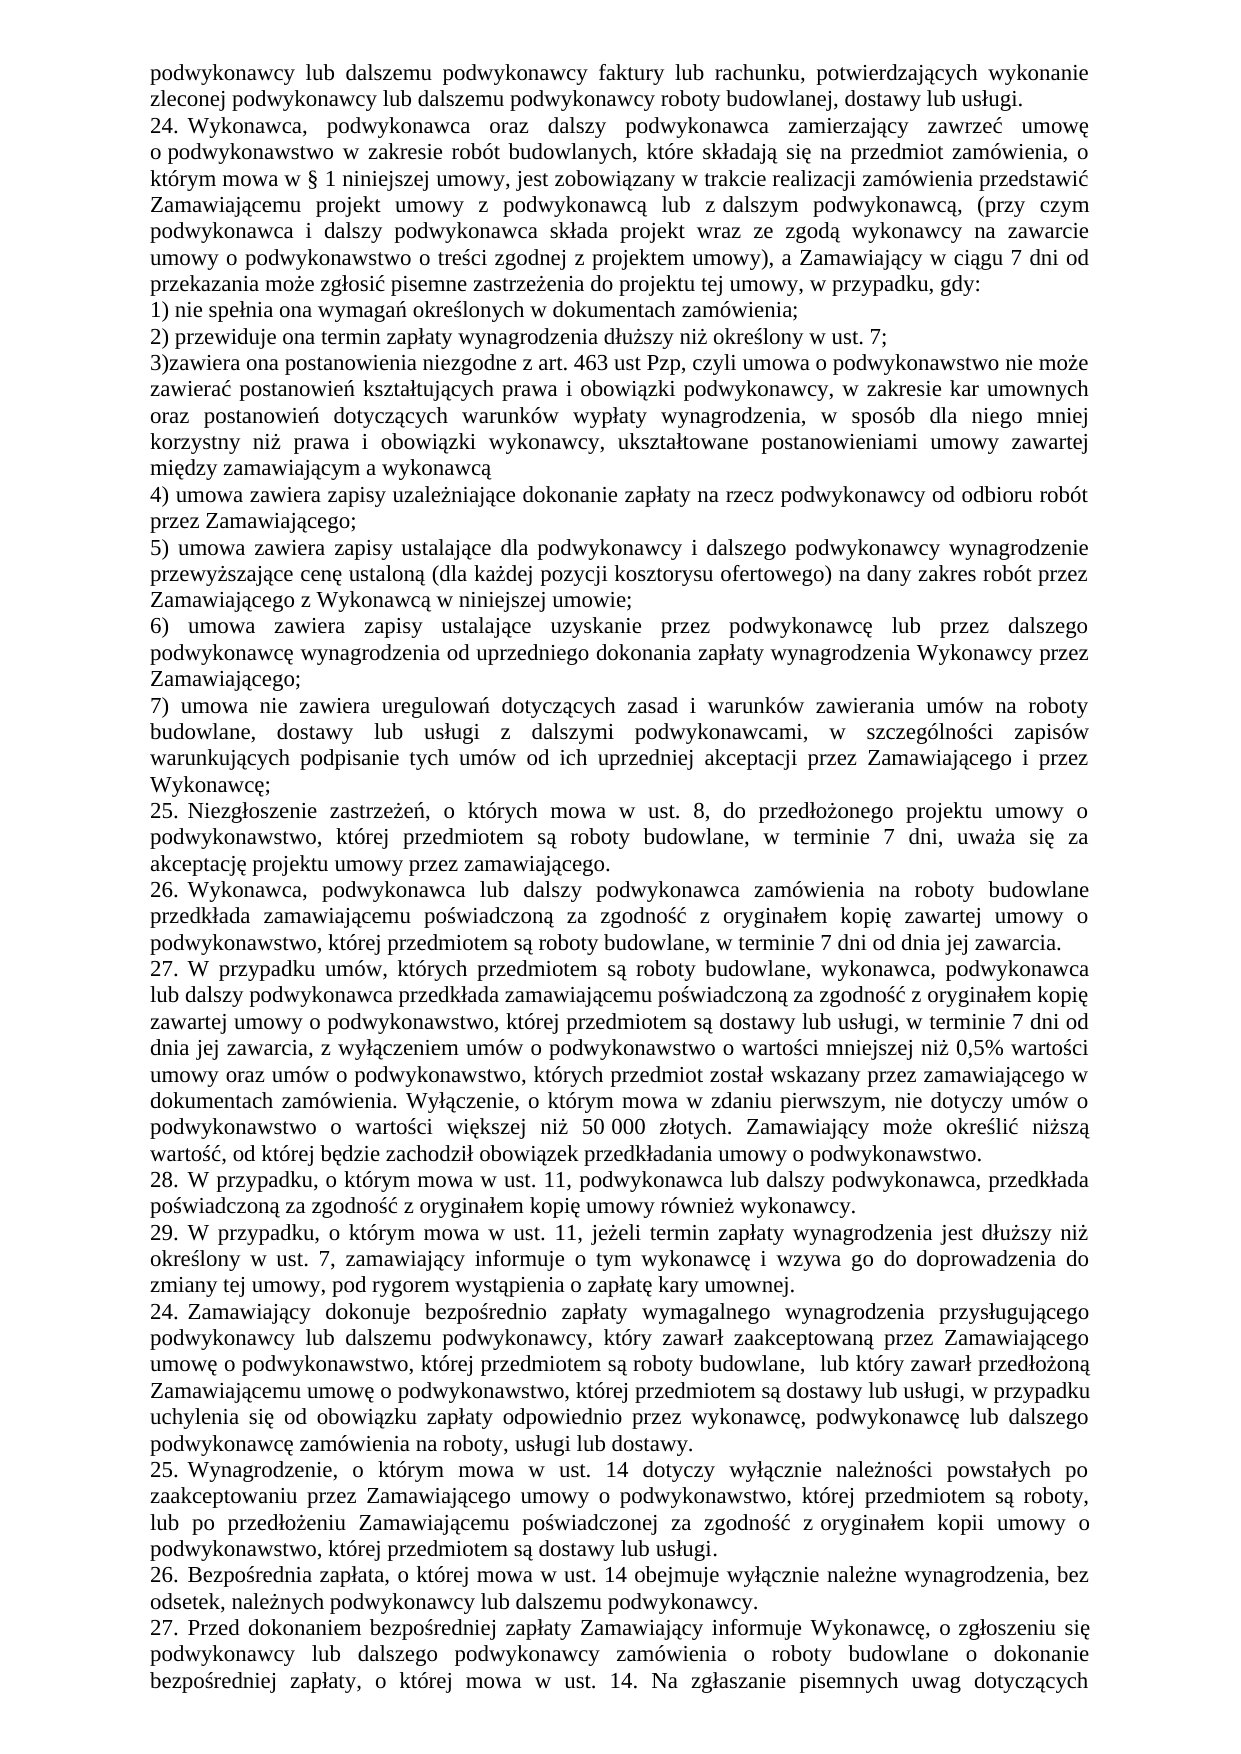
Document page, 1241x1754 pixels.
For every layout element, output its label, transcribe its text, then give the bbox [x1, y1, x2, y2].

list 3)zawiera ona postanowienia niezgodne z art. 463 ust Pzp, czyli umowa o podwykonawstwo nie może zawierać postanowień kształtujących prawa i obowiązki podwykonawcy, w zakresie kar umownych oraz postanowień dotyczących warunków wypłaty wynagrodzenia, w sposób dla niego mniej korzystny niż prawa i obowiązki wykonawcy, ukształtowane postanowieniami umowy zawartej między zamawiającym a wykonawcą [150, 349, 1090, 481]
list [150, 1614, 1090, 1693]
list W przypadku umów, których przedmiotem są roboty budowlane, wykonawca, podwykonawca lub dalszy podwykonawca przedkłada zamawiającemu poświadczoną za zgodność z oryginałem kopię zawartej umowy o podwykonawstwo, której przedmiotem są dostawy lub usługi, w terminie 7 dni od dnia jej zawarcia, z wyłączeniem umów o podwykonawstwo o wartości mniejszej niż 0,5% wartości umowy oraz umów o podwykonawstwo, których przedmiot został wskazany przez zamawiającego w dokumentach zamówienia. Wyłączenie, o którym mowa w zdaniu pierwszym, nie dotyczy umów o podwykonawstwo o wartości większej niż 50 000 złotych. Zamawiający może określić niższą wartość, od której będzie zachodził obowiązek przedkładania umowy o podwykonawstwo. [150, 955, 1090, 1166]
list Wynagrodzenie, o którym mowa w ust. 14 dotyczy wyłącznie należności powstałych po zaakceptowaniu przez Zamawiającego umowy o podwykonawstwo, której przedmiotem są roboty, lub po przedłożeniu Zamawiającemu poświadczonej za zgodność z oryginałem kopii umowy o podwykonawstwo, której przedmiotem są dostawy lub usługi. [150, 1456, 1090, 1561]
list Bezpośrednia zapłata, o której mowa w ust. 14 obejmuje wyłącznie należne wynagrodzenia, bez odsetek, należnych podwykonawcy lub dalszemu podwykonawcy. [150, 1561, 1090, 1614]
list 1) nie spełnia ona wymagań określonych w dokumentach zamówienia; [150, 296, 1090, 323]
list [150, 59, 1090, 112]
list 5) umowa zawiera zapisy ustalające dla podwykonawcy i dalszego podwykonawcy wynagrodzenie przewyższające cenę ustaloną (dla każdej pozycji kosztorysu ofertowego) na dany zakres robót przez Zamawiającego z Wykonawcą w niniejszej umowie; [150, 533, 1090, 613]
list 4) umowa zawiera zapisy uzależniające dokonanie zapłaty na rzecz podwykonawcy od odbioru robót przez Zamawiającego; [150, 481, 1090, 533]
list Wykonawca, podwykonawca oraz dalszy podwykonawca zamierzający zawrzeć umowę o podwykonawstwo w zakresie robót budowlanych, które składają się na przedmiot zamówienia, o którym mowa w § 1 niniejszej umowy, jest zobowiązany w trakcie realizacji zamówienia przedstawić Zamawiającemu projekt umowy z podwykonawcą lub z dalszym podwykonawcą, (przy czym podwykonawca i dalszy podwykonawca składa projekt wraz ze zgodą wykonawcy na zawarcie umowy o podwykonawstwo o treści zgodnej z projektem umowy), a Zamawiający w ciągu 7 dni od przekazania może zgłosić pisemne zastrzeżenia do projektu tej umowy, w przypadku, gdy: [150, 112, 1090, 296]
list 2) przewiduje ona termin zapłaty wynagrodzenia dłuższy niż określony w ust. 7; [150, 323, 1090, 349]
list W przypadku, o którym mowa w ust. 11, jeżeli termin zapłaty wynagrodzenia jest dłuższy niż określony w ust. 7, zamawiający informuje o tym wykonawcę i wzywa go do doprowadzenia do zmiany tej umowy, pod rygorem wystąpienia o zapłatę kary umownej. [150, 1219, 1090, 1298]
list 7) umowa nie zawiera uregulowań dotyczących zasad i warunków zawierania umów na roboty budowlane, dostawy lub usługi z dalszymi podwykonawcami, w szczególności zapisów warunkujących podpisanie tych umów od ich uprzedniej akceptacji przez Zamawiającego i przez Wykonawcę; [150, 692, 1090, 797]
list Niezgłoszenie zastrzeżeń, o których mowa w ust. 8, do przedłożonego projektu umowy o podwykonawstwo, której przedmiotem są roboty budowlane, w terminie 7 dni, uważa się za akceptację projektu umowy przez zamawiającego. [150, 797, 1090, 876]
list W przypadku, o którym mowa w ust. 11, podwykonawca lub dalszy podwykonawca, przedkłada poświadczoną za zgodność z oryginałem kopię umowy również wykonawcy. [150, 1166, 1090, 1219]
list Wykonawca, podwykonawca lub dalszy podwykonawca zamówienia na roboty budowlane przedkłada zamawiającemu poświadczoną za zgodność z oryginałem kopię zawartej umowy o podwykonawstwo, której przedmiotem są roboty budowlane, w terminie 7 dni od dnia jej zawarcia. [150, 876, 1090, 955]
list Zamawiający dokonuje bezpośrednio zapłaty wymagalnego wynagrodzenia przysługującego podwykonawcy lub dalszemu podwykonawcy, który zawarł zaakceptowaną przez Zamawiającego umowę o podwykonawstwo, której przedmiotem są roboty budowlane, lub który zawarł przedłożoną Zamawiającemu umowę o podwykonawstwo, której przedmiotem są dostawy lub usługi, w przypadku uchylenia się od obowiązku zapłaty odpowiednio przez wykonawcę, podwykonawcę lub dalszego podwykonawcę zamówienia na roboty, usługi lub dostawy. [150, 1298, 1090, 1456]
list 6) umowa zawiera zapisy ustalające uzyskanie przez podwykonawcę lub przez dalszego podwykonawcę wynagrodzenia od uprzedniego dokonania zapłaty wynagrodzenia Wykonawcy przez Zamawiającego; [150, 613, 1090, 692]
